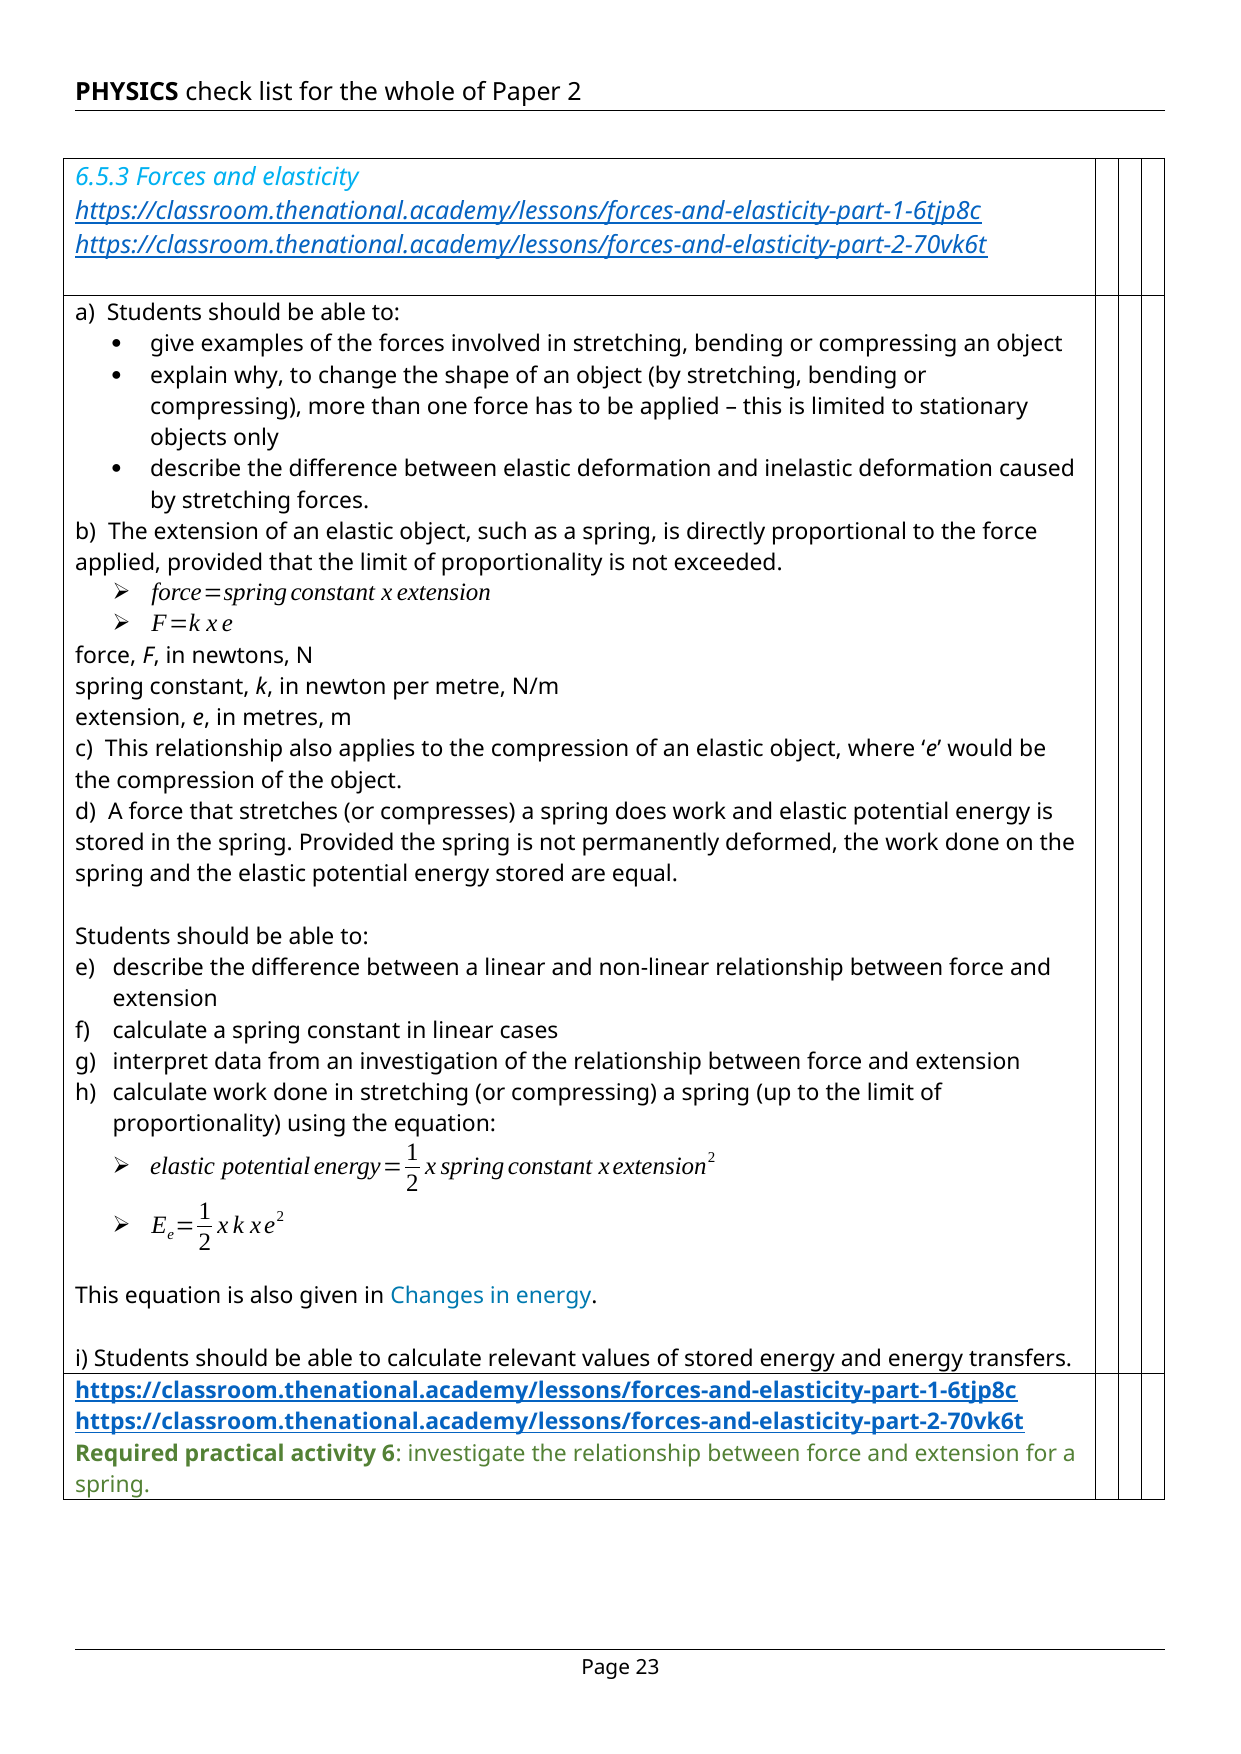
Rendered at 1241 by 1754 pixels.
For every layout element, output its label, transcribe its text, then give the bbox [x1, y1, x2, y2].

table_header [1096, 159, 1118, 295]
table_cell [1096, 296, 1118, 1373]
table_cell [1142, 296, 1164, 1373]
table_header [1142, 159, 1164, 295]
table_cell a) Students should be able to: give examples of the forces involved in stretching, bending or compressing an object explain why, to change the shape of an object (by stretching, bending or compressing), more than one force has to be applied – this is limited to stationary objects only describe the difference between elastic deformation and inelastic deformation caused by stretching forces. b) The extension of an elastic object, such as a spring, is directly proportional to the force applied, provided that the limit of proportionality is not exceeded. force, F, in newtons, N spring constant, k, in newton per metre, N/m extension, e, in metres, m c) This relationship also applies to the compression of an elastic object, where ‘e’ would be the compression of the object. d) A force that stretches (or compresses) a spring does work and elastic potential energy is stored in the spring. Provided the spring is not permanently deformed, the work done on the spring and the elastic potential energy stored are equal. Students should be able to: describe the difference between a linear and non-linear relationship between force and extension calculate a spring constant in linear cases interpret data from an investigation of the relationship between force and extension calculate work done in stretching (or compressing) a spring (up to the limit of proportionality) using the equation: This equation is also given in Changes in energy. i) Students should be able to calculate relevant values of stored energy and energy transfers. [64, 296, 1095, 1373]
table_cell [1119, 296, 1141, 1373]
table_header 6.5.3 Forces and elasticity https://classroom.thenational.academy/lessons/forces-and-elasticity-part-1-6tjp8c https://classroom.thenational.academy/lessons/forces-and-elasticity-part-2-70vk6t [64, 159, 1095, 295]
table_cell [1096, 1374, 1118, 1499]
table_cell [1119, 1374, 1141, 1499]
table_cell [1142, 1374, 1164, 1499]
table_header [1119, 159, 1141, 295]
table_cell https://classroom.thenational.academy/lessons/forces-and-elasticity-part-1-6tjp8c https://classroom.thenational.academy/lessons/forces-and-elasticity-part-2-70vk6t Required practical activity 6: investigate the relationship between force and extension for a spring. [64, 1374, 1095, 1499]
